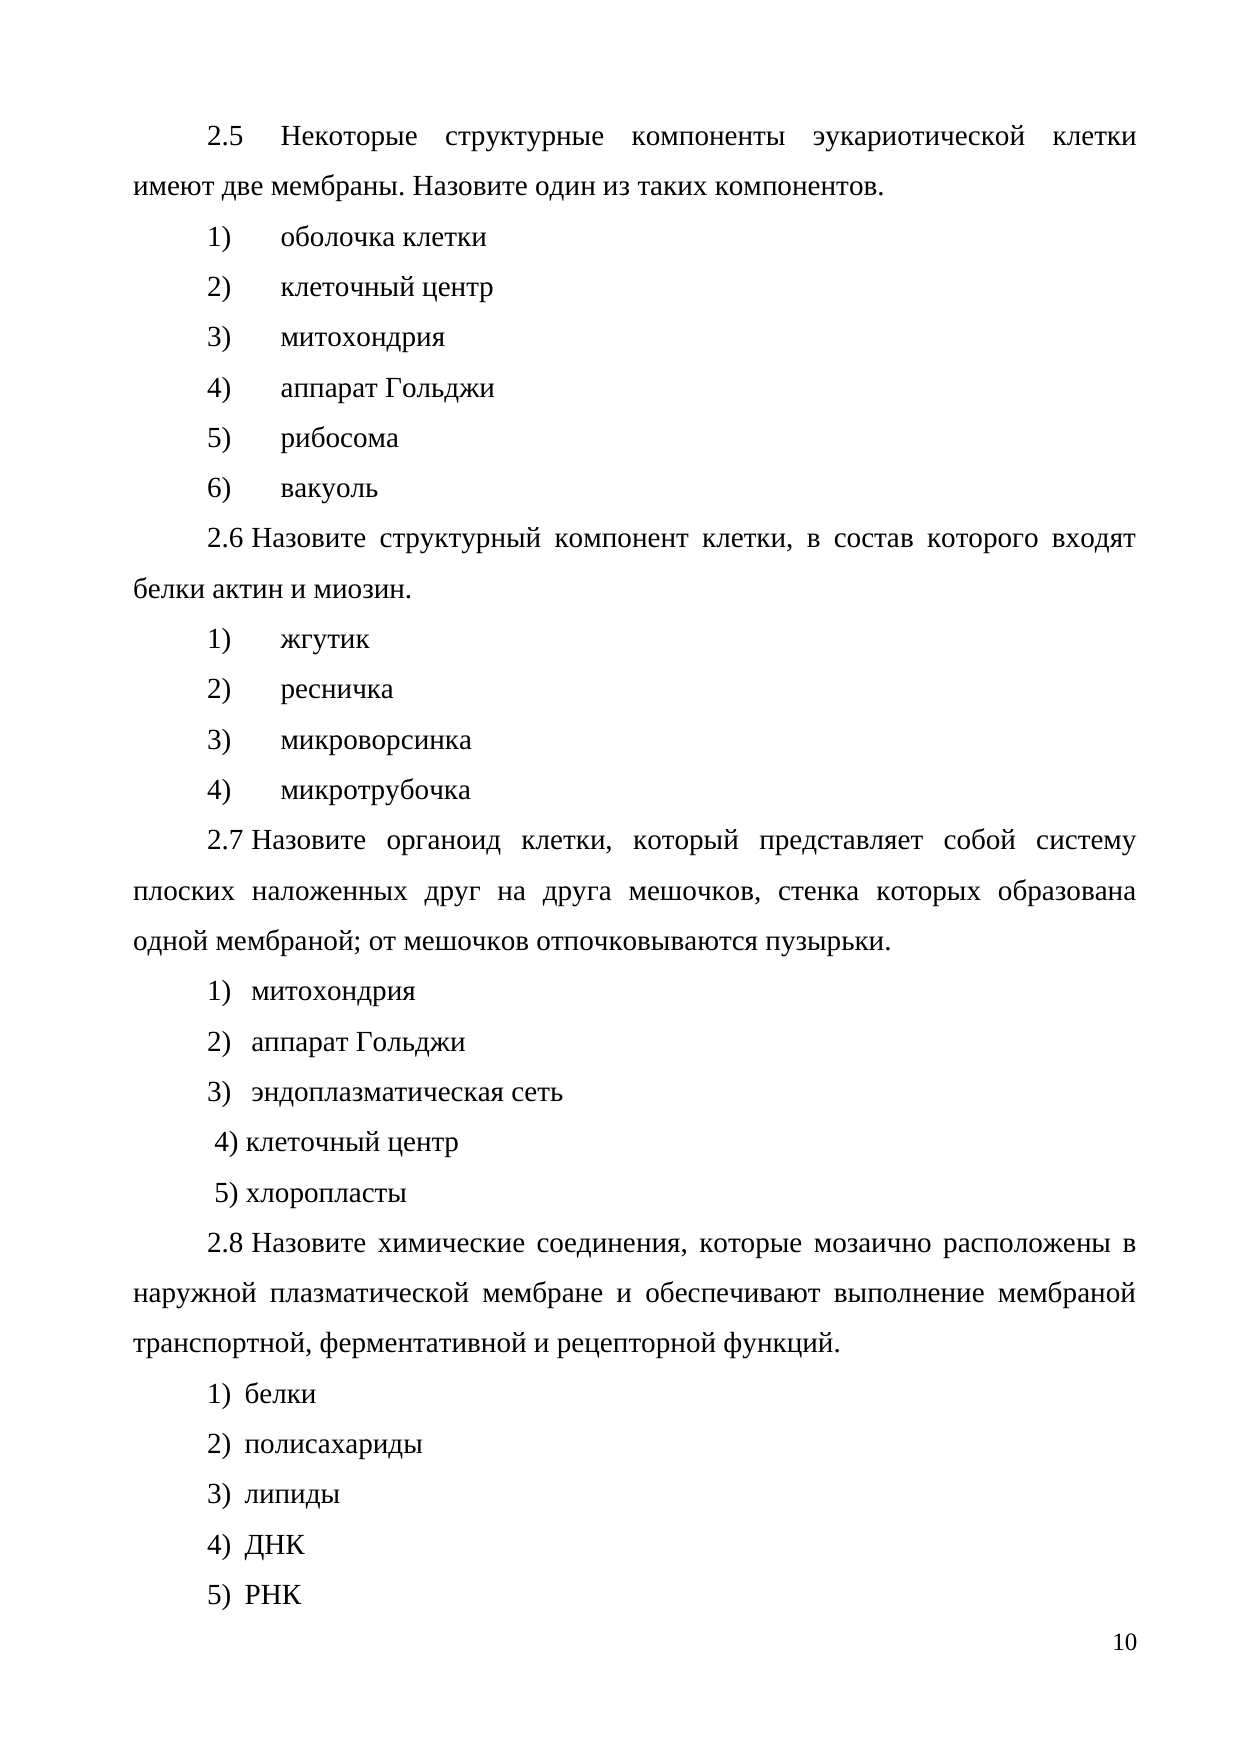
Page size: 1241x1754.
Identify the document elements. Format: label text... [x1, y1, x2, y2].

list Назовите химические соединения, которые мозаично расположены в наружной плазматической мембране и обеспечивают выполнение мембраной транспортной, ферментативной и рецепторной функций. [133, 1225, 1137, 1359]
text 5) хлоропласты [133, 1175, 1137, 1208]
list полисахариды [133, 1426, 1137, 1460]
list ДНК [133, 1527, 1137, 1560]
list Назовите органоид клетки, который представляет собой систему плоских наложенных друг на друга мешочков, стенка которых образована одной мембраной; от мешочков отпочковываются пузырьки. [133, 822, 1137, 957]
list митохондрия [133, 319, 1137, 353]
list белки [133, 1376, 1137, 1409]
list РНК [133, 1577, 1137, 1611]
text 4) клеточный центр [133, 1124, 1137, 1158]
list рибосома [133, 420, 1137, 453]
list Назовите структурный компонент клетки, в состав которого входят белки актин и миозин. [133, 521, 1137, 604]
list жгутик [133, 621, 1137, 655]
list аппарат Гольджи [133, 1024, 1137, 1057]
list липиды [133, 1477, 1137, 1510]
list вакуоль [133, 470, 1137, 504]
list оболочка клетки [133, 219, 1137, 252]
list Некоторые структурные компоненты эукариотической клетки имеют две мембраны. Назовите один из таких компонентов. [133, 118, 1137, 202]
list митохондрия [133, 973, 1137, 1007]
list эндоплазматическая сеть [133, 1074, 1137, 1108]
list микротрубочка [133, 772, 1137, 806]
list ресничка [133, 672, 1137, 705]
list клеточный центр [133, 269, 1137, 303]
list аппарат Гольджи [133, 370, 1137, 403]
list микроворсинка [133, 722, 1137, 755]
